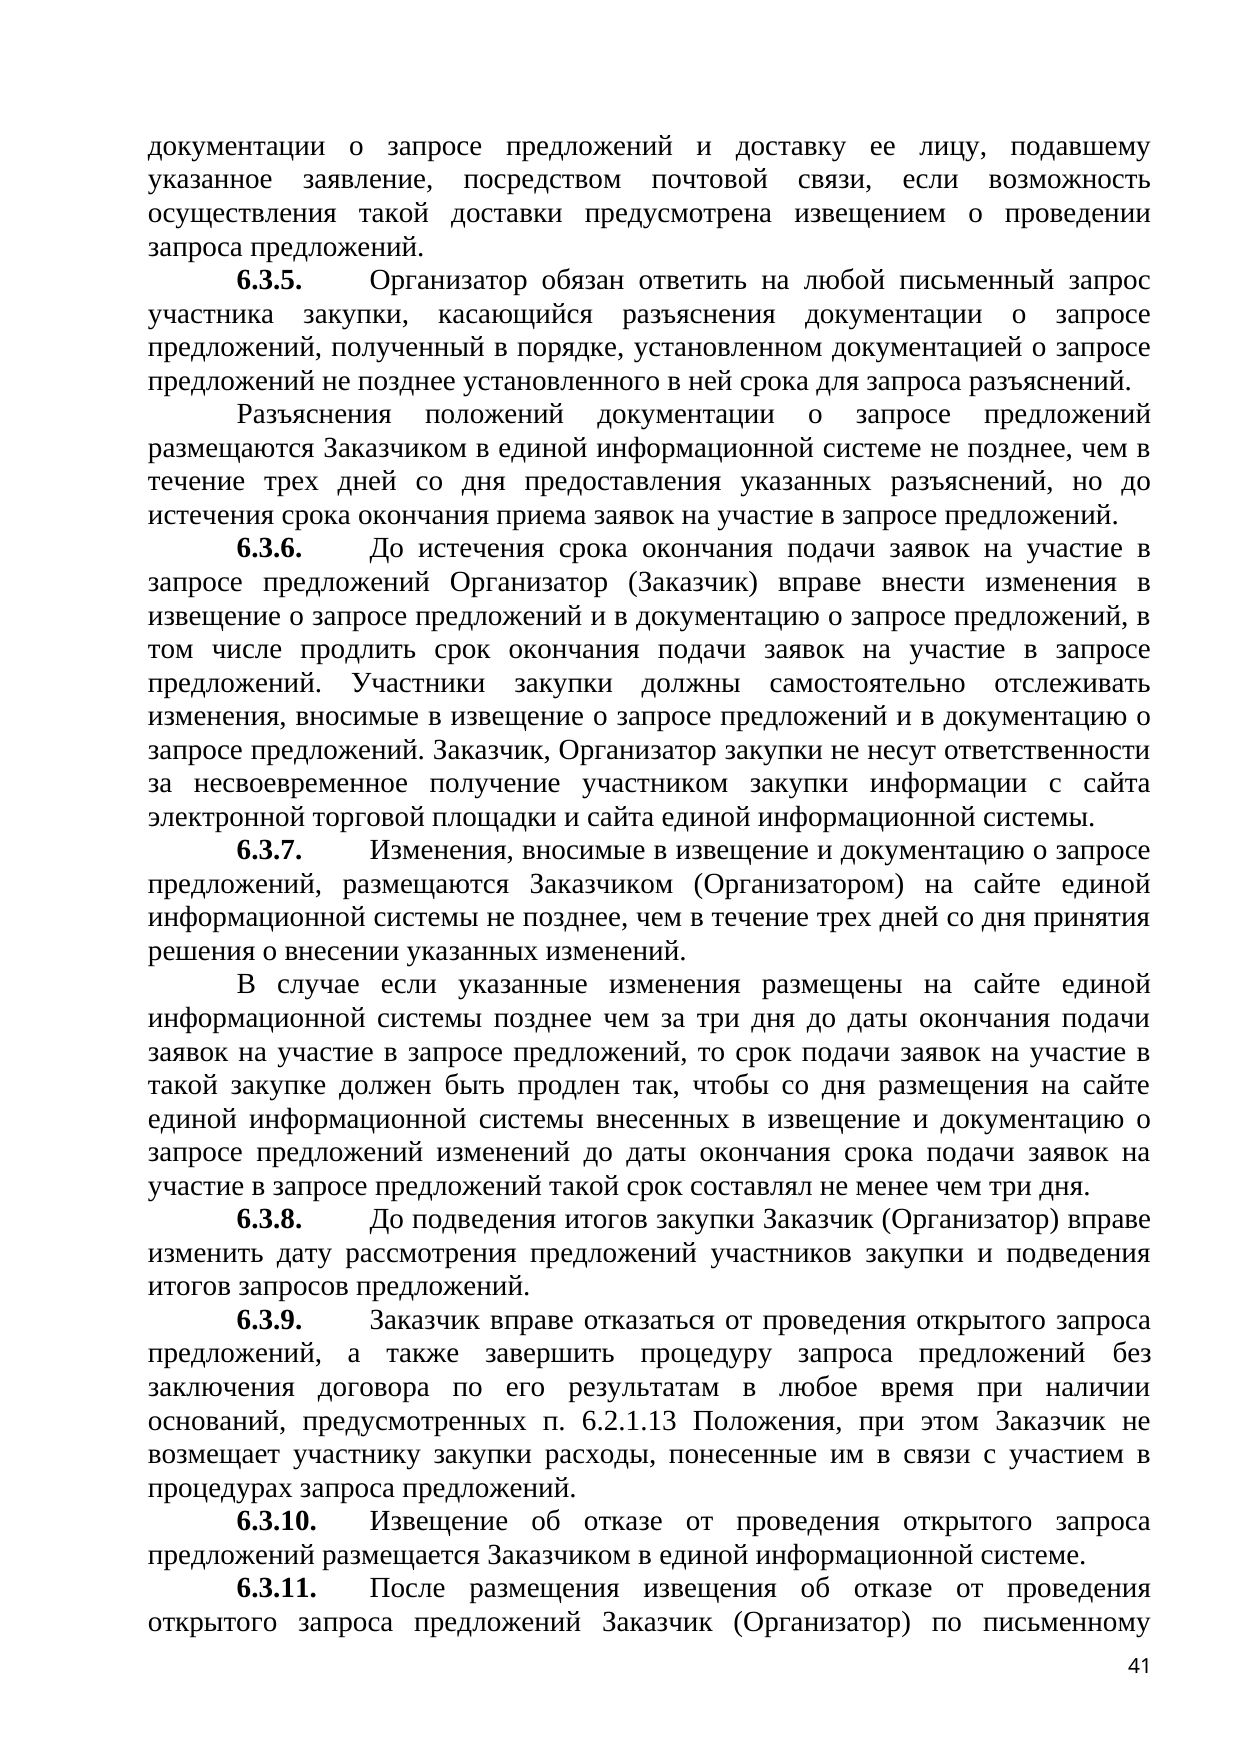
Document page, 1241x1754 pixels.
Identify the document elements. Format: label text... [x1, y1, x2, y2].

list Заказчик вправе отказаться от проведения открытого запроса предложений, а также завершить процедуру запроса предложений без заключения договора по его результатам в любое время при наличии оснований, предусмотренных п. 6.2.1.13 Положения, при этом Заказчик не возмещает участнику закупки расходы, понесенные им в связи с участием в процедурах запроса предложений. [148, 1302, 1152, 1503]
list До истечения срока окончания подачи заявок на участие в запросе предложений Организатор (Заказчик) вправе внести изменения в извещение о запросе предложений и в документацию о запросе предложений, в том числе продлить срок окончания подачи заявок на участие в запросе предложений. Участники закупки должны самостоятельно отслеживать изменения, вносимые в извещение о запросе предложений и в документацию о запросе предложений. Заказчик, Организатор закупки не несут ответственности за несвоевременное получение участником закупки информации с сайта электронной торговой площадки и сайта единой информационной системы. [148, 531, 1152, 832]
text Разъяснения положений документации о запросе предложений размещаются Заказчиком в единой информационной системе не позднее, чем в течение трех дней со дня предоставления указанных разъяснений, но до истечения срока окончания приема заявок на участие в запросе предложений. [148, 396, 1152, 531]
list Изменения, вносимые в извещение и документацию о запросе предложений, размещаются Заказчиком (Организатором) на сайте единой информационной системы не позднее, чем в течение трех дней со дня принятия решения о внесении указанных изменений. [148, 832, 1152, 967]
list До подведения итогов закупки Заказчик (Организатор) вправе изменить дату рассмотрения предложений участников закупки и подведения итогов запросов предложений. [148, 1201, 1152, 1302]
text В случае если указанные изменения размещены на сайте единой информационной системы позднее чем за три дня до даты окончания подачи заявок на участие в запросе предложений, то срок подачи заявок на участие в такой закупке должен быть продлен так, чтобы со дня размещения на сайте единой информационной системы внесенных в извещение и документацию о запросе предложений изменений до даты окончания срока подачи заявок на участие в запросе предложений такой срок составлял не менее чем три дня. [148, 967, 1152, 1201]
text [148, 128, 1152, 262]
list Извещение об отказе от проведения открытого запроса предложений размещается Заказчиком в единой информационной системе. [148, 1503, 1152, 1570]
list Организатор обязан ответить на любой письменный запрос участника закупки, касающийся разъяснения документации о запросе предложений, полученный в порядке, установленном документацией о запросе предложений не позднее установленного в ней срока для запроса разъяснений. [148, 262, 1152, 396]
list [148, 1570, 1152, 1637]
